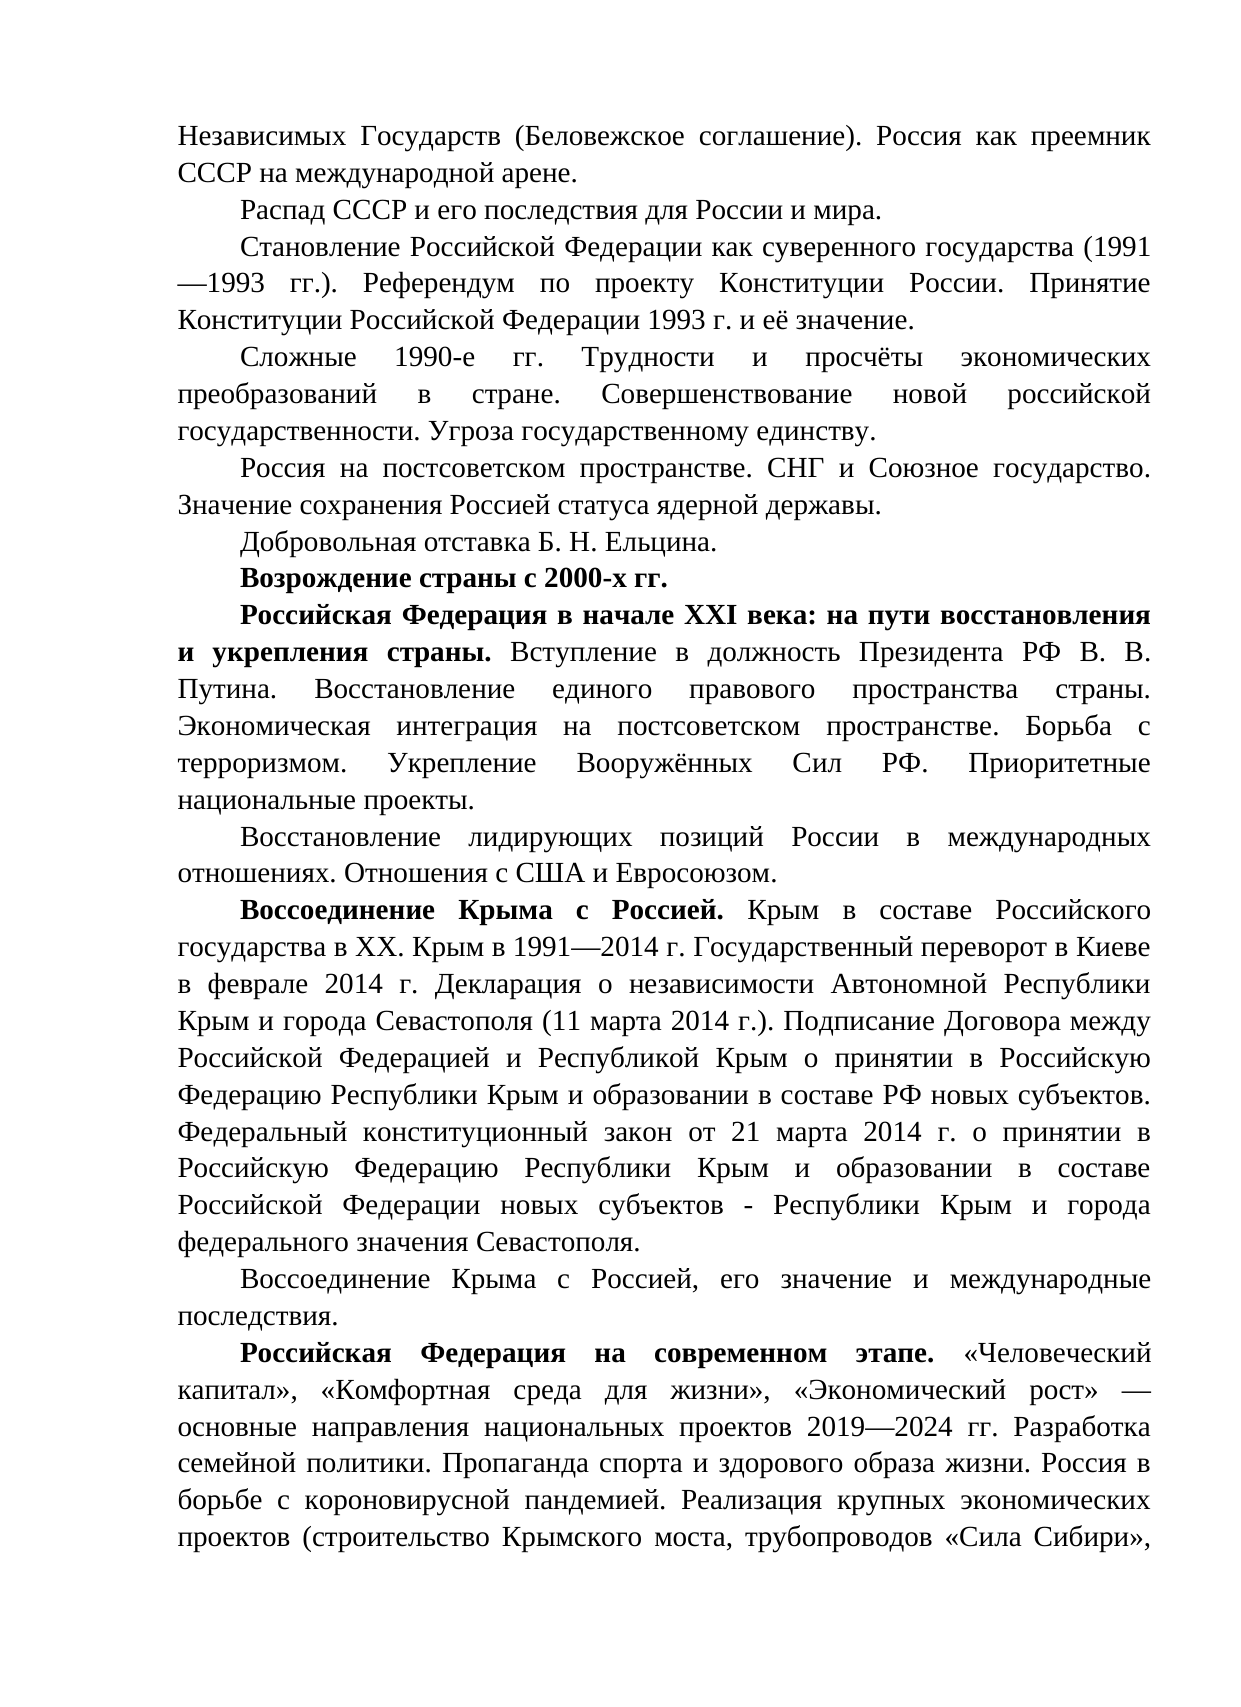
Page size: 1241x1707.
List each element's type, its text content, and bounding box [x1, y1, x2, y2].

text Распад СССР и его последствия для России и мира. [177, 192, 1152, 225]
text Добровольная отставка Б. Н. Ельцина. [177, 524, 1152, 557]
text Россия на постсоветском пространстве. СНГ и Союзное государство. Значение сохранения Россией статуса ядерной державы. [177, 450, 1152, 520]
text Восстановление лидирующих позиций России в международных отношениях. Отношения с США и Евросоюзом. [177, 819, 1152, 889]
text Российская Федерация в начале XXI века: на пути восстановления и укрепления страны. Вступление в должность Президента РФ В. В. Путина. Восстановление единого правового пространства страны. Экономическая интеграция на постсоветском пространстве. Борьба с терроризмом. Укрепление Вооружённых Сил РФ. Приоритетные национальные проекты. [177, 597, 1152, 815]
text Возрождение страны с 2000-х гг. [177, 561, 1152, 594]
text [177, 1335, 1152, 1553]
text Становление Российской Федерации как суверенного государства (1991—1993 гг.). Референдум по проекту Конституции России. Принятие Конституции Российской Федерации 1993 г. и её значение. [177, 229, 1152, 336]
text Воссоединение Крыма с Россией. Крым в составе Российского государства в XX. Крым в 1991—2014 г. Государственный переворот в Киеве в феврале 2014 г. Декларация о независимости Автономной Республики Крым и города Севастополя (11 марта 2014 г.). Подписание Договора между Российской Федерацией и Республикой Крым о принятии в Российскую Федерацию Республики Крым и образовании в составе РФ новых субъектов. Федеральный конституционный закон от 21 марта 2014 г. о принятии в Российскую Федерацию Республики Крым и образовании в составе Российской Федерации новых субъектов - Республики Крым и города федерального значения Севастополя. [177, 892, 1152, 1258]
text Воссоединение Крыма с Россией, его значение и международные последствия. [177, 1261, 1152, 1332]
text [177, 118, 1152, 188]
text Сложные 1990-е гг. Трудности и просчёты экономических преобразований в стране. Совершенствование новой российской государственности. Угроза государственному единству. [177, 339, 1152, 447]
